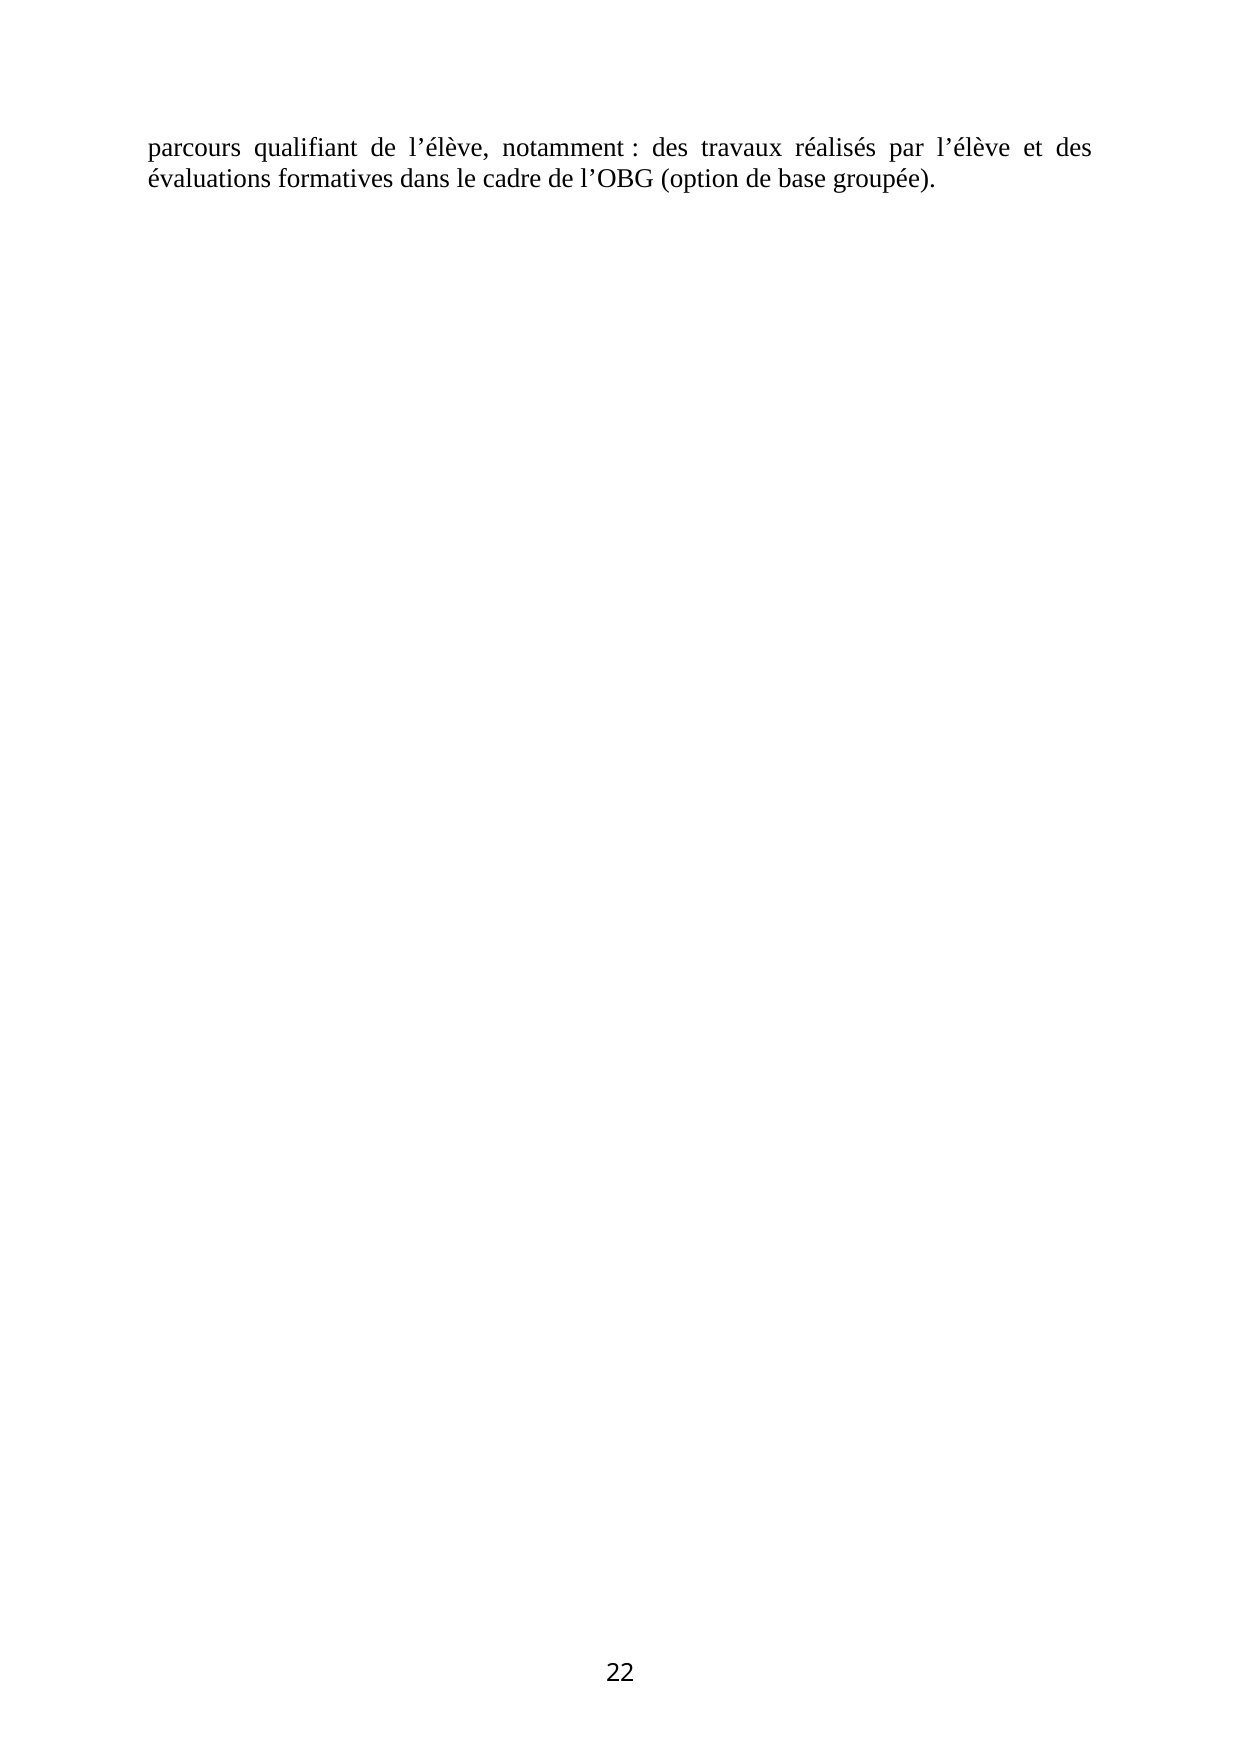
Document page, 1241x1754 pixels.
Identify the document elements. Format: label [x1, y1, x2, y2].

text [148, 131, 1093, 193]
